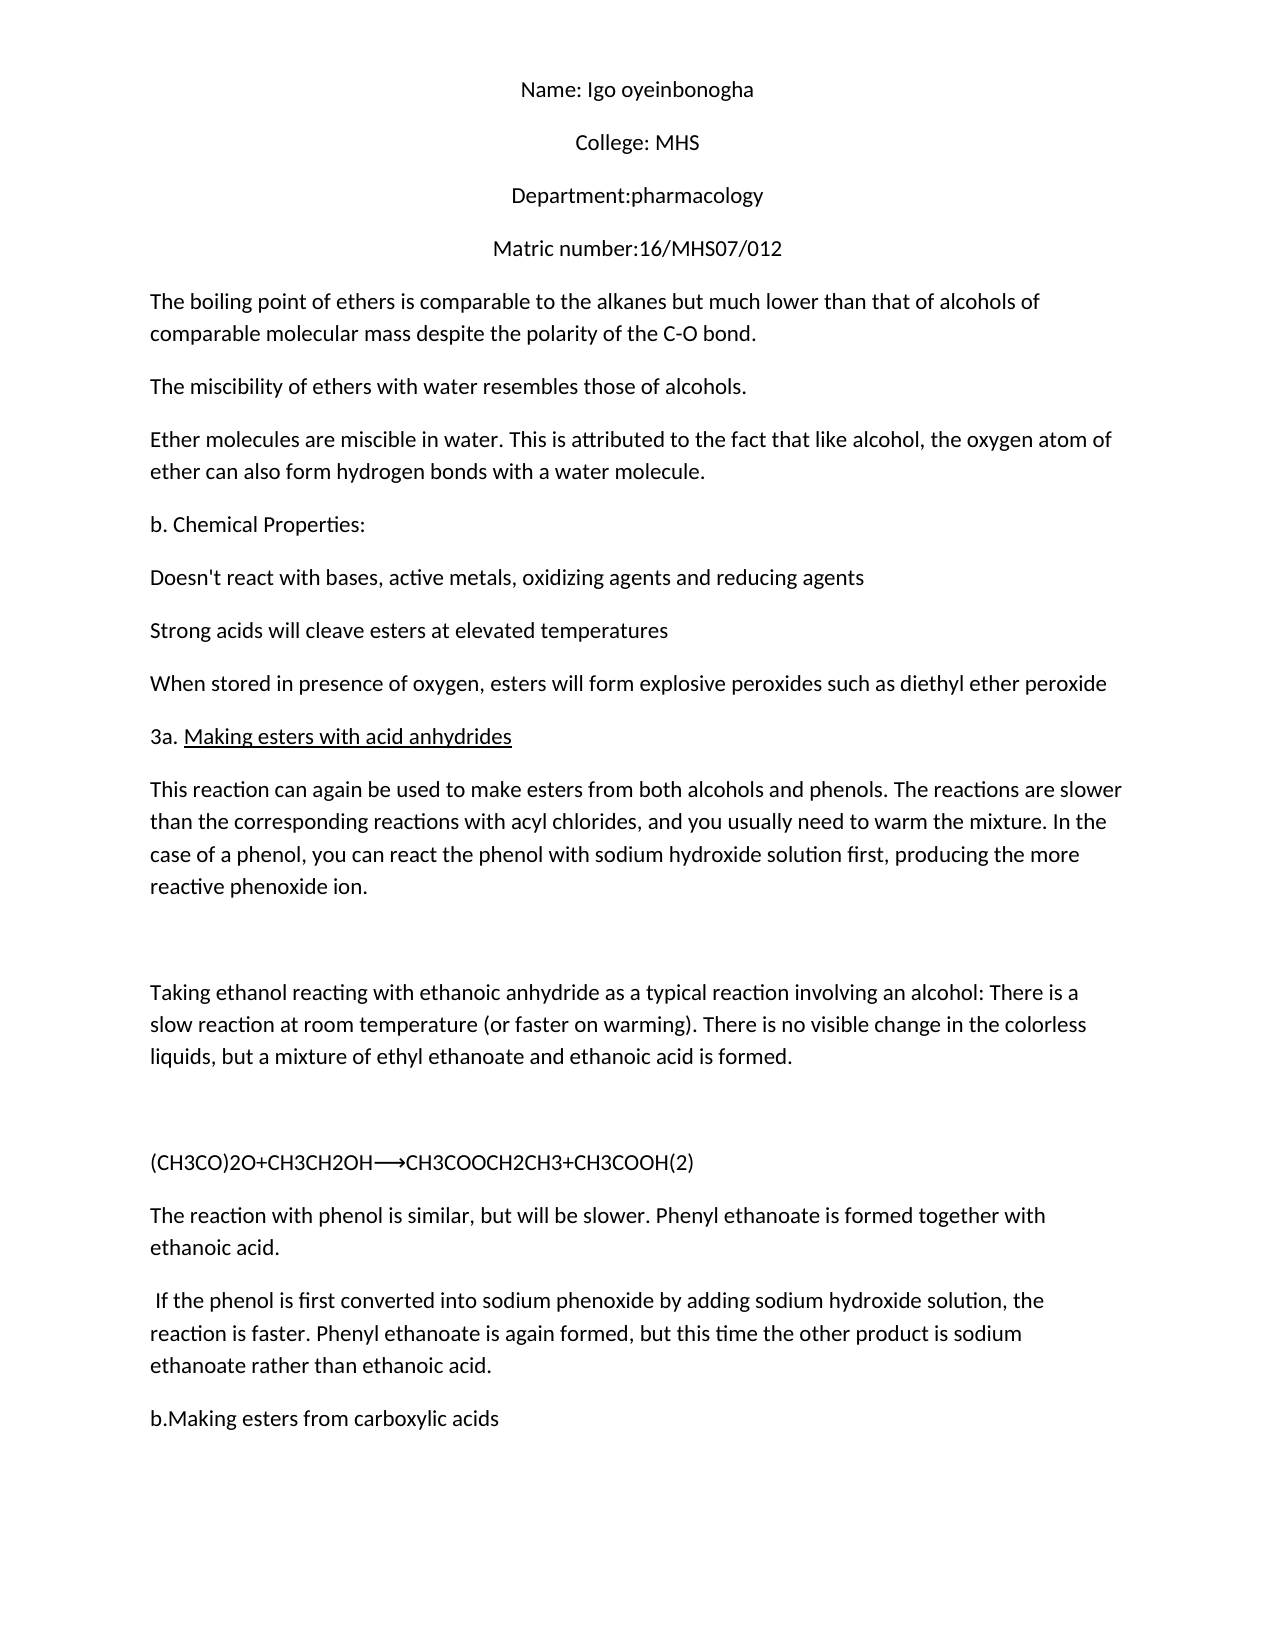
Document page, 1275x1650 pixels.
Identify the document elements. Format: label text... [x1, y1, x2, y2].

text Strong acids will cleave esters at elevated temperatures [150, 616, 1125, 644]
text If the phenol is first converted into sodium phenoxide by adding sodium hydroxide solution, the reaction is faster. Phenyl ethanoate is again formed, but this time the other product is sodium ethanoate rather than ethanoic acid. [150, 1287, 1125, 1379]
text b.Making esters from carboxylic acids [150, 1404, 1125, 1432]
text 3a. Making esters with acid anhydrides [150, 722, 1125, 750]
text This reaction can again be used to make esters from both alcohols and phenols. The reactions are slower than the corresponding reactions with acyl chlorides, and you usually need to warm the mixture. In the case of a phenol, you can react the phenol with sodium hydroxide solution first, producing the more reactive phenoxide ion. [150, 775, 1125, 900]
text The reaction with phenol is similar, but will be slower. Phenyl ethanoate is formed together with ethanoic acid. [150, 1201, 1125, 1262]
text Ether molecules are miscible in water. This is attributed to the fact that like alcohol, the oxygen atom of ether can also form hydrogen bonds with a water molecule. [150, 425, 1125, 485]
text The boiling point of ethers is comparable to the alkanes but much lower than that of alcohols of comparable molecular mass despite the polarity of the C-O bond. [150, 287, 1125, 347]
text (CH3CO)2O+CH3CH2OH⟶CH3COOCH2CH3+CH3COOH(2) [150, 1148, 1125, 1176]
text When stored in presence of oxygen, esters will form explosive peroxides such as diethyl ether peroxide [150, 669, 1125, 697]
text The miscibility of ethers with water resembles those of alcohols. [150, 372, 1125, 400]
text b. Chemical Properties: [150, 510, 1125, 538]
text Taking ethanol reacting with ethanoic anhydride as a typical reaction involving an alcohol: There is a slow reaction at room temperature (or faster on warming). There is no visible change in the colorless liquids, but a mixture of ethyl ethanoate and ethanoic acid is formed. [150, 978, 1125, 1070]
text Doesn't react with bases, active metals, oxidizing agents and reducing agents [150, 563, 1125, 591]
